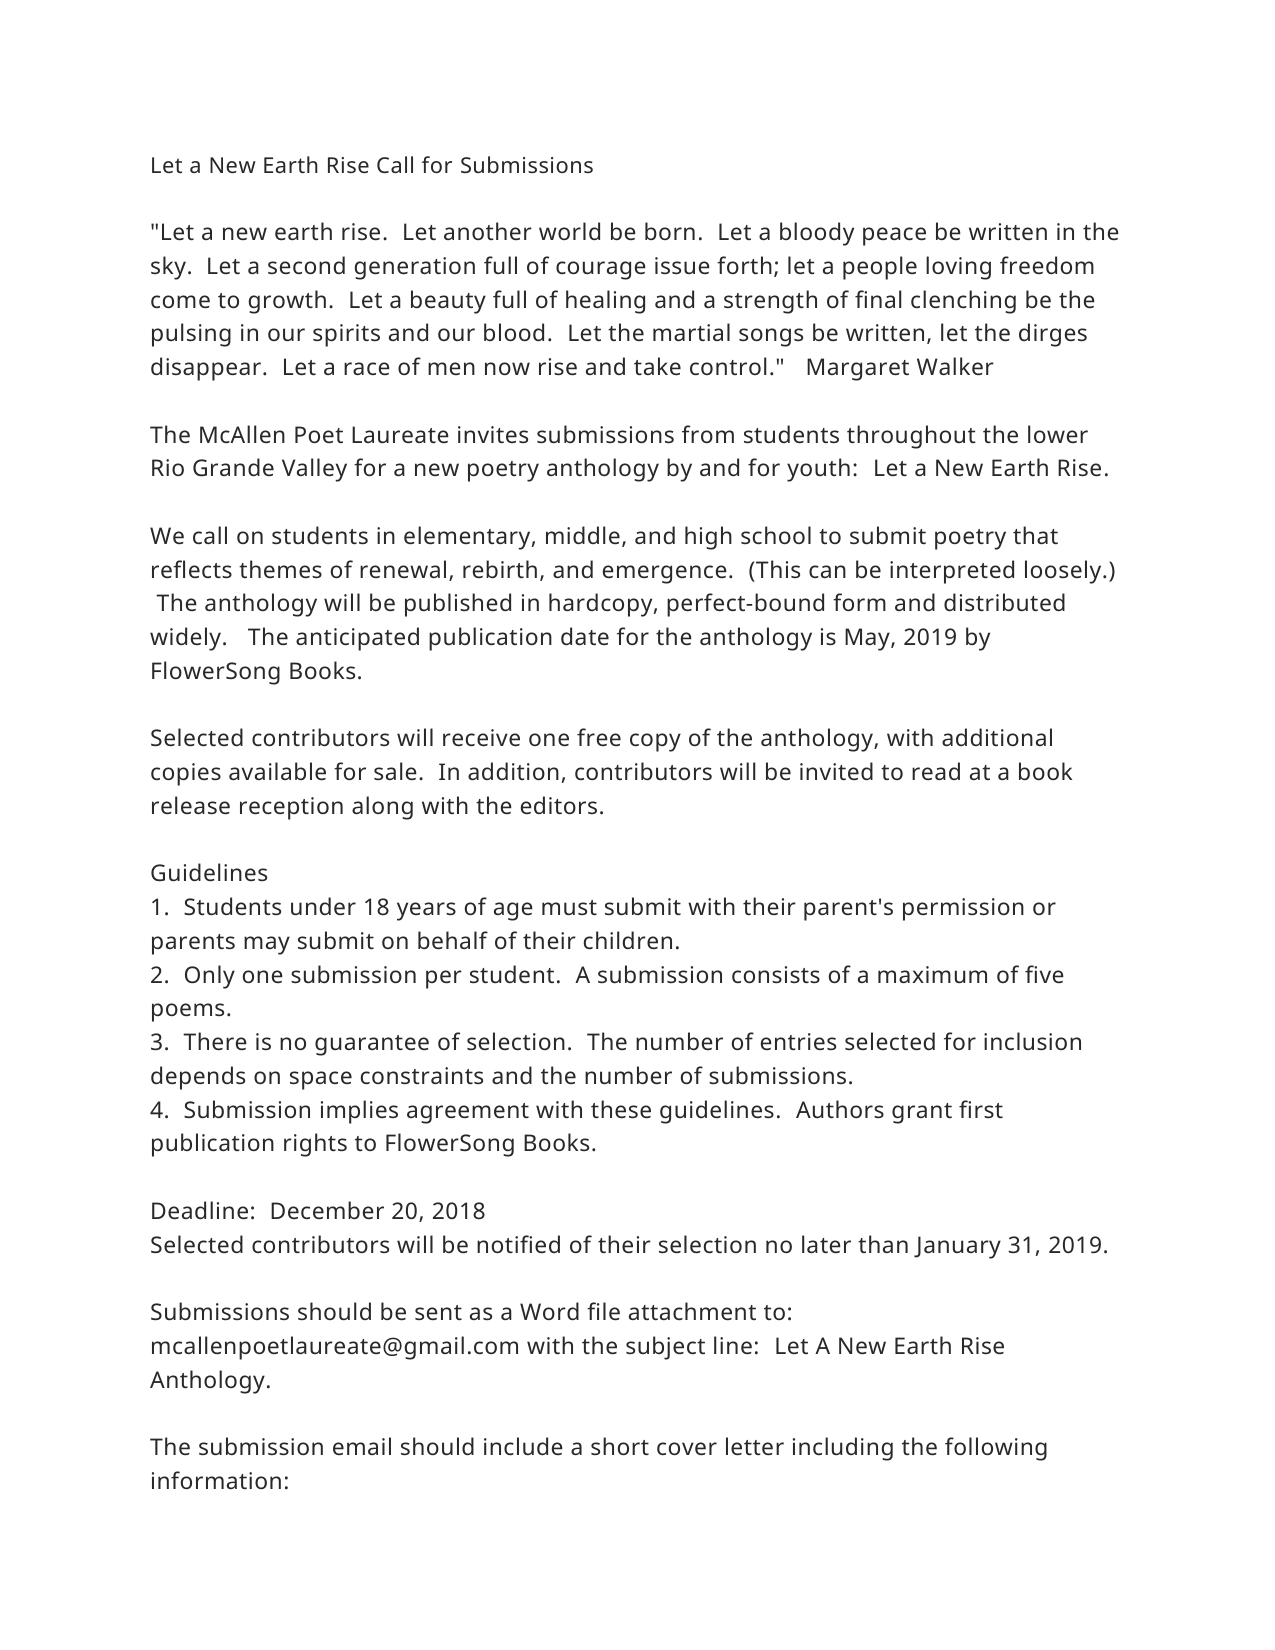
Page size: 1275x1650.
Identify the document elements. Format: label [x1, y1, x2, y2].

text [150, 150, 1125, 1496]
